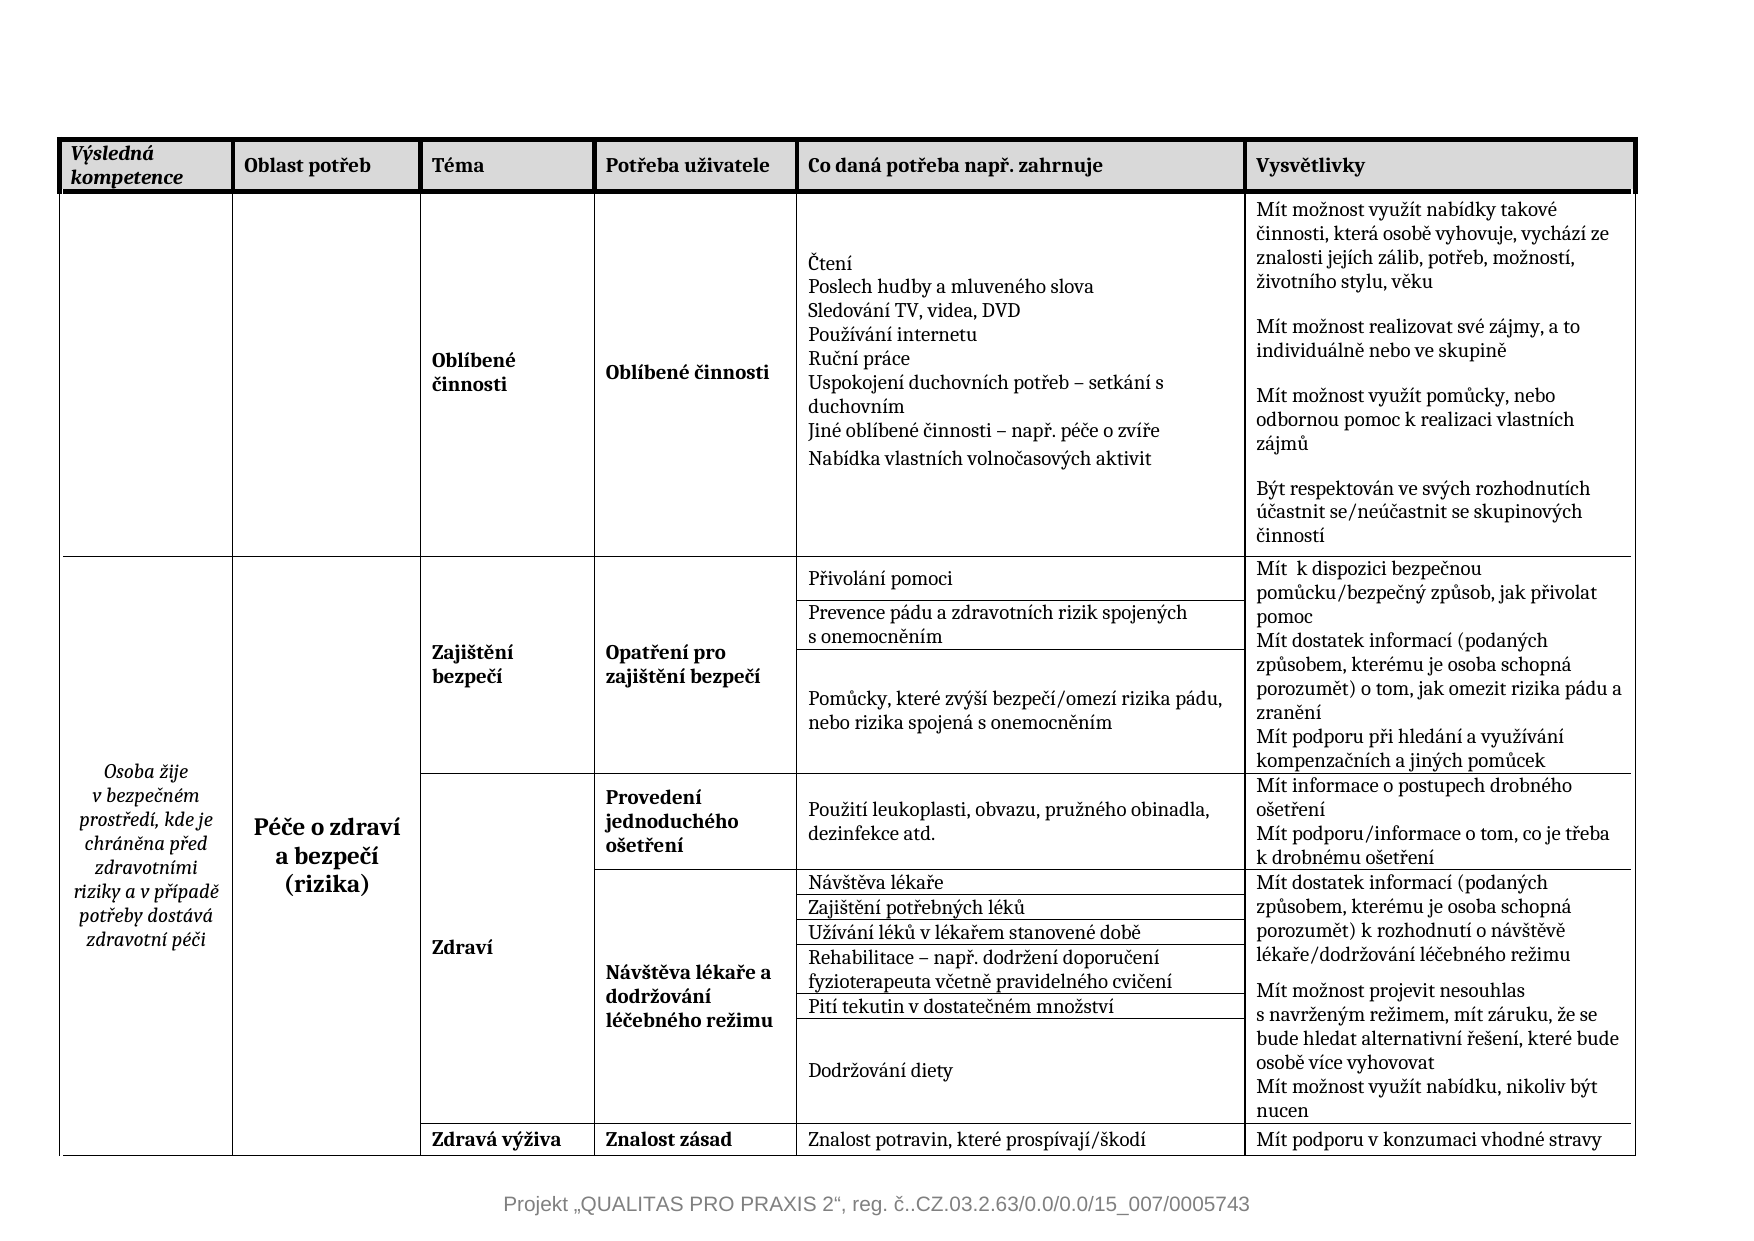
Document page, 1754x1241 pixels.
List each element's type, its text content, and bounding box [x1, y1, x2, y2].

table_cell Mít informace o postupech drobného ošetření Mít podporu/informace o tom, co je třeba k drobnému ošetření [1246, 773, 1635, 869]
table_cell Mít podporu v konzumaci vhodné stravy [1246, 1123, 1635, 1155]
table_cell Mít dostatek informací (podaných způsobem, kterému je osoba schopná porozumět) k rozhodnutí o návštěvě lékaře/dodržování léčebného režimu Mít možnost projevit nesouhlas s navrženým režimem, mít záruku, že se bude hledat alternativní řešení, které bude osobě více vyhovovat Mít možnost využít nabídku, nikoliv být nucen [1246, 869, 1635, 1122]
table_cell Mít možnost využít nabídky takové činnosti, která osobě vyhovuje, vychází ze znalosti jejích zálib, potřeb, možností, životního stylu, věku Mít možnost realizovat své zájmy, a to individuálně nebo ve skupině Mít možnost využít pomůcky, nebo odbornou pomoc k realizaci vlastních zájmů Být respektován ve svých rozhodnutích účastnit se/neúčastnit se skupinových činností [1246, 189, 1635, 556]
table_cell Zdravá výživa [421, 1124, 594, 1155]
table_cell Osoba žije v bezpečném prostředí, kde je chráněna před zdravotními riziky a v případě potřeby dostává zdravotní péči [60, 556, 232, 1155]
table_cell Zajištění potřebných léků [797, 895, 1244, 919]
table_cell Péče o zdraví a bezpečí (rizika) [233, 557, 420, 1155]
table_cell Pití tekutin v dostatečném množství [797, 994, 1244, 1018]
table_cell Dodržování diety [797, 1019, 1244, 1122]
table_header Téma [423, 142, 592, 189]
table_cell Zdraví [421, 774, 594, 1122]
table_cell Pomůcky, které zvýší bezpečí/omezí rizika pádu, nebo rizika spojená s onemocněním [797, 650, 1244, 772]
table_cell Přivolání pomoci [797, 557, 1244, 600]
table_cell Mít k dispozici bezpečnou pomůcku/bezpečný způsob, jak přivolat pomoc Mít dostatek informací (podaných způsobem, kterému je osoba schopná porozumět) o tom, jak omezit rizika pádu a zranění Mít podporu při hledání a využívání kompenzačních a jiných pomůcek [1246, 556, 1635, 772]
table_cell Použití leukoplasti, obvazu, pružného obinadla, dezinfekce atd. [797, 774, 1244, 869]
table_cell Oblíbené činnosti [595, 194, 796, 556]
table_header Co daná potřeba např. zahrnuje [799, 142, 1243, 189]
table_header Potřeba uživatele [597, 142, 795, 189]
table_cell Oblíbené činnosti [421, 194, 594, 556]
table_cell Užívání léků v lékařem stanovené době [797, 920, 1244, 944]
table_cell Návštěva lékaře [797, 870, 1244, 894]
table_cell Prevence pádu a zdravotních rizik spojených s onemocněním [797, 601, 1244, 649]
table_header Výsledná kompetence [62, 142, 231, 189]
table_cell Čtení Poslech hudby a mluveného slova Sledování TV, videa, DVD Používání internetu Ruční práce Uspokojení duchovních potřeb – setkání s duchovním Jiné oblíbené činnosti – např. péče o zvíře Nabídka vlastních volnočasových aktivit [797, 194, 1244, 556]
table_header Vysvětlivky [1247, 142, 1633, 189]
table_header Oblast potřeb [235, 142, 418, 189]
table_cell Znalost potravin, které prospívají/škodí [797, 1124, 1244, 1155]
table_cell Zajištění bezpečí [421, 557, 594, 772]
table_cell Provedení jednoduchého ošetření [595, 774, 796, 869]
table_cell Návštěva lékaře a dodržování léčebného režimu [595, 870, 796, 1122]
table_cell Opatření pro zajištění bezpečí [595, 557, 796, 772]
table_cell Znalost zásad zdravé výživy [595, 1124, 796, 1155]
table_cell Rehabilitace – např. dodržení doporučení fyzioterapeuta včetně pravidelného cvičení [797, 945, 1244, 993]
